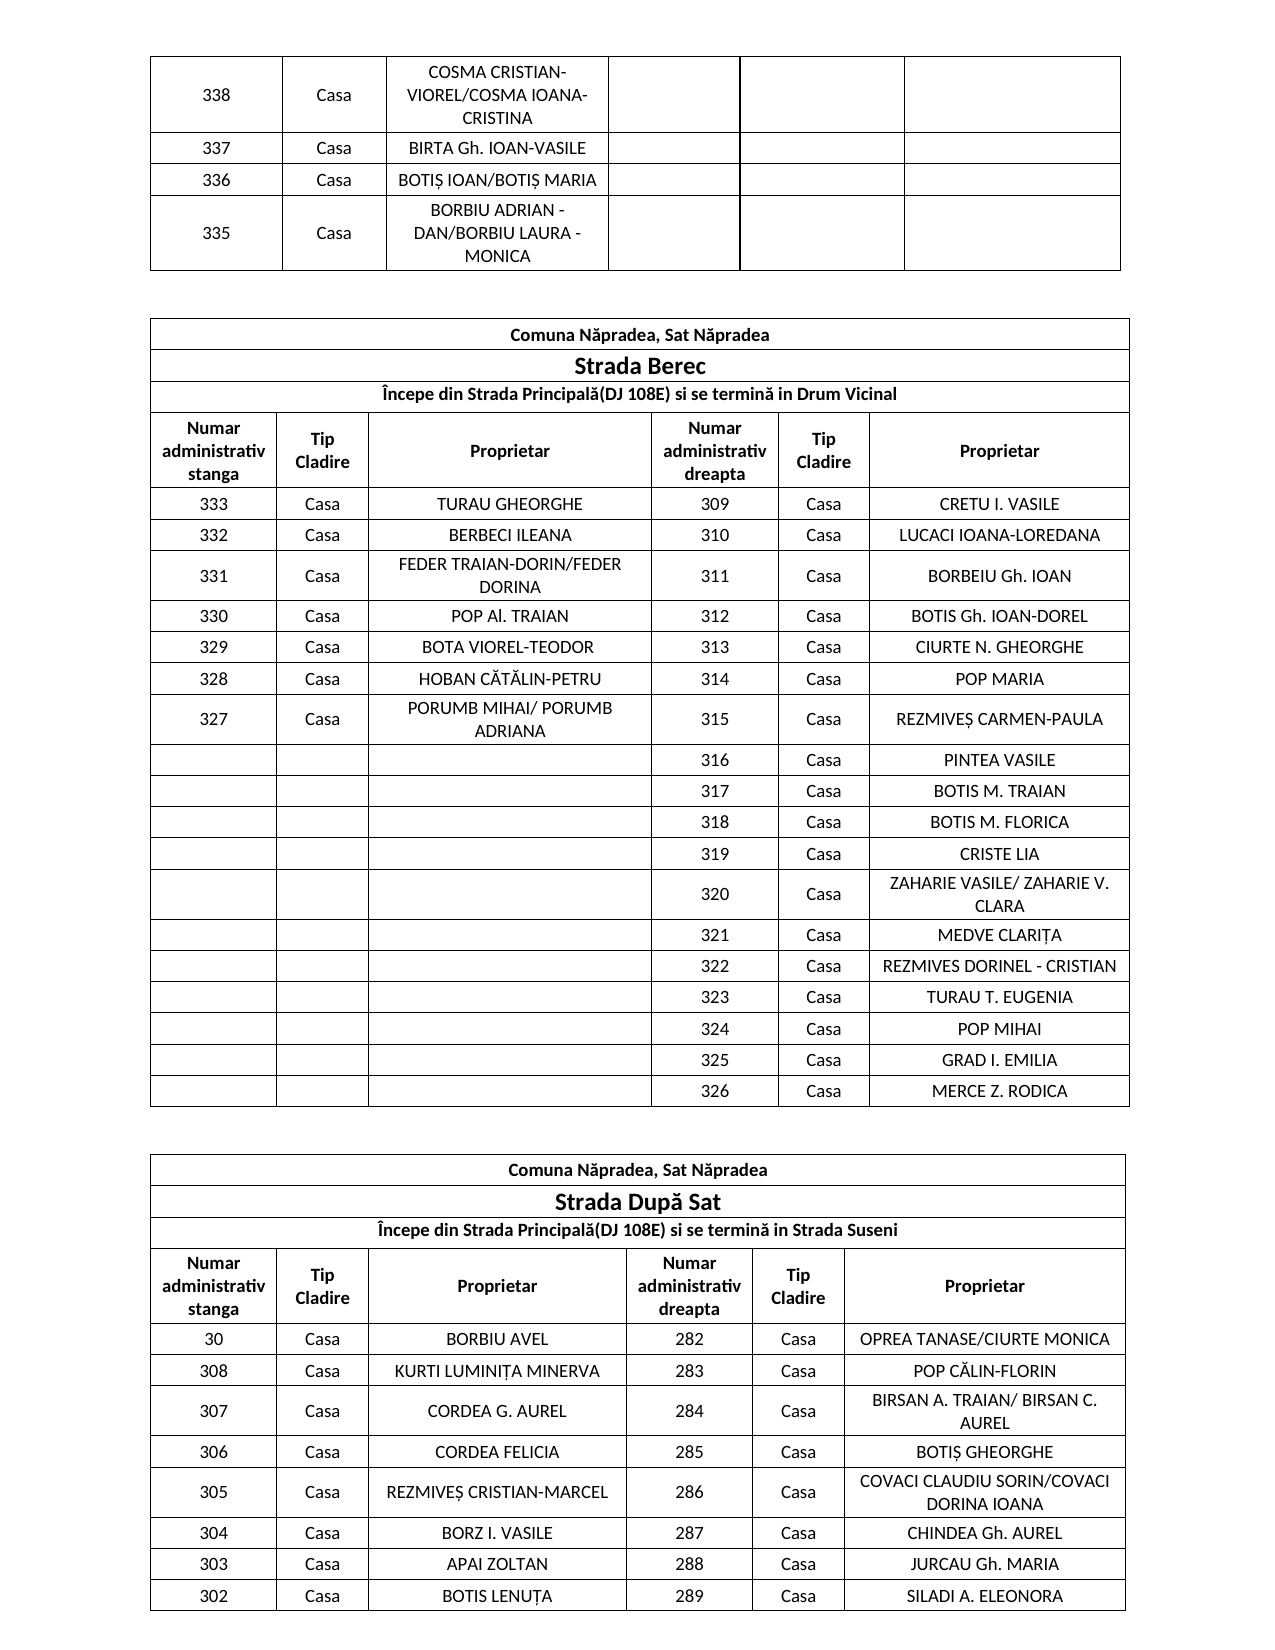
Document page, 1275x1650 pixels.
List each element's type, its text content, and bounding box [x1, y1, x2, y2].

table_cell POP Al. TRAIAN [369, 601, 651, 631]
table_cell [369, 870, 651, 918]
table_cell 284 [627, 1386, 752, 1435]
table_cell Casa [277, 1386, 368, 1435]
table_cell 326 [652, 1076, 778, 1106]
table_cell LUCACI IOANA-LOREDANA [870, 520, 1129, 550]
table_cell Numar administrativ dreapta [652, 413, 778, 487]
table_cell [277, 838, 368, 868]
table_cell Casa [277, 1580, 368, 1610]
table_cell [151, 838, 276, 868]
table_cell Casa [277, 1324, 368, 1354]
table_cell 289 [627, 1580, 752, 1610]
table_cell [151, 1013, 276, 1043]
table_cell [277, 776, 368, 806]
table_cell [151, 920, 276, 950]
table_cell 307 [151, 1386, 276, 1435]
table_cell [277, 920, 368, 950]
table_cell 320 [652, 870, 778, 918]
table_cell Casa [753, 1324, 844, 1354]
table_cell Casa [753, 1355, 844, 1385]
table_cell BORZ I. VASILE [369, 1518, 626, 1548]
table_cell [277, 745, 368, 775]
table_cell [277, 951, 368, 981]
table_cell [277, 1045, 368, 1075]
table_cell [369, 838, 651, 868]
table_cell KURTI LUMINIȚA MINERVA [369, 1355, 626, 1385]
table_cell 288 [627, 1549, 752, 1579]
table_cell 309 [652, 488, 778, 518]
table_cell [609, 57, 739, 132]
table_cell TURAU GHEORGHE [369, 488, 651, 518]
table_cell BOTIŞ IOAN/BOTIŞ MARIA [387, 164, 608, 195]
table_cell [905, 164, 1120, 195]
table_cell Casa [779, 838, 869, 868]
table_cell Tip Cladire [753, 1249, 844, 1323]
table_cell [369, 951, 651, 981]
table_cell Casa [753, 1580, 844, 1610]
table_cell [905, 196, 1120, 270]
table_cell 329 [151, 632, 276, 662]
table_cell 322 [652, 951, 778, 981]
table_cell [741, 133, 904, 163]
table_cell REZMIVES DORINEL - CRISTIAN [870, 951, 1129, 981]
table_cell 315 [652, 695, 778, 743]
table_cell 310 [652, 520, 778, 550]
table_cell 335 [151, 196, 282, 270]
table_cell PORUMB MIHAI/ PORUMB ADRIANA [369, 695, 651, 743]
table_cell 302 [151, 1580, 276, 1610]
table_cell 332 [151, 520, 276, 550]
table_cell Casa [779, 807, 869, 837]
table_cell [277, 982, 368, 1012]
table_cell [741, 57, 904, 132]
table_header Comuna Năpradea, Sat Năpradea [151, 1155, 1125, 1185]
table_cell Casa [277, 488, 368, 518]
table_cell BOTIS M. TRAIAN [870, 776, 1129, 806]
table_cell Numar administrativ dreapta [627, 1249, 752, 1323]
table_cell 325 [652, 1045, 778, 1075]
table_cell JURCAU Gh. MARIA [845, 1549, 1125, 1579]
table_cell Casa [779, 1045, 869, 1075]
table_cell [609, 164, 739, 195]
table_cell Casa [283, 196, 386, 270]
table_cell 317 [652, 776, 778, 806]
table_cell CIURTE N. GHEORGHE [870, 632, 1129, 662]
table_cell Casa [283, 57, 386, 132]
table_cell [369, 745, 651, 775]
table_cell Casa [277, 632, 368, 662]
table_cell Casa [779, 520, 869, 550]
table_cell CRETU I. VASILE [870, 488, 1129, 518]
table_cell Casa [283, 133, 386, 163]
table_cell REZMIVEȘ CARMEN-PAULA [870, 695, 1129, 743]
table_cell Casa [277, 1436, 368, 1467]
table_cell 337 [151, 133, 282, 163]
table_cell Casa [753, 1549, 844, 1579]
table_cell 306 [151, 1436, 276, 1467]
table_cell BOTIS Gh. IOAN-DOREL [870, 601, 1129, 631]
table_cell Casa [779, 745, 869, 775]
table_cell CORDEA FELICIA [369, 1436, 626, 1467]
table_cell Casa [277, 1468, 368, 1517]
table_cell [151, 745, 276, 775]
table_cell Casa [283, 164, 386, 195]
table_cell TURAU T. EUGENIA [870, 982, 1129, 1012]
table_cell [369, 920, 651, 950]
table_cell BERBECI ILEANA [369, 520, 651, 550]
table_cell Casa [277, 551, 368, 600]
table_cell 286 [627, 1468, 752, 1517]
table_cell Casa [779, 488, 869, 518]
table_cell 338 [151, 57, 282, 132]
table_cell 327 [151, 695, 276, 743]
table_cell Casa [779, 951, 869, 981]
table_cell [277, 1076, 368, 1106]
table_cell Proprietar [845, 1249, 1125, 1323]
table_cell COVACI CLAUDIU SORIN/COVACI DORINA IOANA [845, 1468, 1125, 1517]
table_cell PINTEA VASILE [870, 745, 1129, 775]
table_cell BORBIU ADRIAN - DAN/BORBIU LAURA - MONICA [387, 196, 608, 270]
table_cell Casa [753, 1436, 844, 1467]
table_cell CORDEA G. AUREL [369, 1386, 626, 1435]
table_cell BIRSAN A. TRAIAN/ BIRSAN C. AUREL [845, 1386, 1125, 1435]
table_cell 312 [652, 601, 778, 631]
table_cell MEDVE CLARIȚA [870, 920, 1129, 950]
table_cell ZAHARIE VASILE/ ZAHARIE V. CLARA [870, 870, 1129, 918]
table_cell Strada Berec [151, 350, 1129, 381]
table_cell 316 [652, 745, 778, 775]
table_cell 331 [151, 551, 276, 600]
table_cell Casa [277, 1518, 368, 1548]
table_cell Casa [779, 551, 869, 600]
table_cell BORBEIU Gh. IOAN [870, 551, 1129, 600]
table_cell Casa [779, 695, 869, 743]
table_cell 308 [151, 1355, 276, 1385]
table_cell Tip Cladire [277, 413, 368, 487]
table_cell 318 [652, 807, 778, 837]
table_cell [369, 807, 651, 837]
table_cell 324 [652, 1013, 778, 1043]
table_cell [905, 57, 1120, 132]
table_cell [369, 1045, 651, 1075]
table_cell Casa [753, 1386, 844, 1435]
table_cell 330 [151, 601, 276, 631]
table_cell OPREA TANASE/CIURTE MONICA [845, 1324, 1125, 1354]
table_cell POP MARIA [870, 663, 1129, 693]
table_cell Numar administrativ stanga [151, 413, 276, 487]
table_cell 311 [652, 551, 778, 600]
table_cell [277, 870, 368, 918]
table_cell 304 [151, 1518, 276, 1548]
table_cell Începe din Strada Principală(DJ 108E) si se termină in Drum Vicinal [151, 382, 1129, 412]
table_cell Casa [753, 1518, 844, 1548]
table_cell Casa [779, 776, 869, 806]
table_cell Casa [779, 632, 869, 662]
table_cell Casa [277, 601, 368, 631]
table_cell Strada După Sat [151, 1186, 1125, 1217]
table_cell BORBIU AVEL [369, 1324, 626, 1354]
table_cell [369, 1013, 651, 1043]
table_cell REZMIVEŞ CRISTIAN-MARCEL [369, 1468, 626, 1517]
table_cell SILADI A. ELEONORA [845, 1580, 1125, 1610]
table_cell BOTA VIOREL-TEODOR [369, 632, 651, 662]
table_cell 287 [627, 1518, 752, 1548]
table_cell Casa [277, 1549, 368, 1579]
table_cell 305 [151, 1468, 276, 1517]
table_cell Numar administrativ stanga [151, 1249, 276, 1323]
table_cell [741, 196, 904, 270]
table_cell Proprietar [369, 413, 651, 487]
table_cell Tip Cladire [277, 1249, 368, 1323]
table_cell 321 [652, 920, 778, 950]
table_cell Proprietar [369, 1249, 626, 1323]
table_cell 319 [652, 838, 778, 868]
table_cell [151, 1045, 276, 1075]
table_cell COSMA CRISTIAN-VIOREL/COSMA IOANA-CRISTINA [387, 57, 608, 132]
table_cell [369, 1076, 651, 1106]
table_cell [609, 133, 739, 163]
table_cell Casa [779, 870, 869, 918]
table_cell Casa [779, 1013, 869, 1043]
table_cell 336 [151, 164, 282, 195]
table_cell [151, 776, 276, 806]
table_cell Proprietar [870, 413, 1129, 487]
table_cell 282 [627, 1324, 752, 1354]
table_cell Casa [779, 982, 869, 1012]
table_cell 328 [151, 663, 276, 693]
table_cell Casa [753, 1468, 844, 1517]
table_cell 283 [627, 1355, 752, 1385]
table_cell [905, 133, 1120, 163]
table_cell BOTIS LENUȚA [369, 1580, 626, 1610]
table_cell [369, 776, 651, 806]
table_cell Casa [277, 663, 368, 693]
table_cell 314 [652, 663, 778, 693]
table_cell [741, 164, 904, 195]
table_cell [151, 951, 276, 981]
table_cell Tip Cladire [779, 413, 869, 487]
table_cell 30 [151, 1324, 276, 1354]
table_cell CHINDEA Gh. AUREL [845, 1518, 1125, 1548]
table_cell 303 [151, 1549, 276, 1579]
table_cell Casa [277, 695, 368, 743]
table_cell Începe din Strada Principală(DJ 108E) si se termină in Strada Suseni [151, 1218, 1125, 1248]
table_cell Casa [277, 1355, 368, 1385]
table_cell Casa [779, 663, 869, 693]
table_cell BOTIŞ GHEORGHE [845, 1436, 1125, 1467]
table_cell [277, 1013, 368, 1043]
table_cell [277, 807, 368, 837]
table_cell GRAD I. EMILIA [870, 1045, 1129, 1075]
table_cell 323 [652, 982, 778, 1012]
table_cell [369, 982, 651, 1012]
table_cell 313 [652, 632, 778, 662]
table_cell Casa [779, 1076, 869, 1106]
table_cell [151, 870, 276, 918]
table_cell 333 [151, 488, 276, 518]
table_cell APAI ZOLTAN [369, 1549, 626, 1579]
table_cell POP CĂLIN-FLORIN [845, 1355, 1125, 1385]
table_cell Casa [779, 601, 869, 631]
table_cell [151, 1076, 276, 1106]
table_cell [151, 982, 276, 1012]
table_cell 285 [627, 1436, 752, 1467]
table_header Comuna Năpradea, Sat Năpradea [151, 319, 1129, 349]
table_cell CRISTE LIA [870, 838, 1129, 868]
table_cell MERCE Z. RODICA [870, 1076, 1129, 1106]
table_cell [151, 807, 276, 837]
table_cell [609, 196, 739, 270]
table_cell Casa [779, 920, 869, 950]
table_cell Casa [277, 520, 368, 550]
table_cell BIRTA Gh. IOAN-VASILE [387, 133, 608, 163]
table_cell HOBAN CĂTĂLIN-PETRU [369, 663, 651, 693]
table_cell POP MIHAI [870, 1013, 1129, 1043]
table_cell FEDER TRAIAN-DORIN/FEDER DORINA [369, 551, 651, 600]
table_cell BOTIS M. FLORICA [870, 807, 1129, 837]
